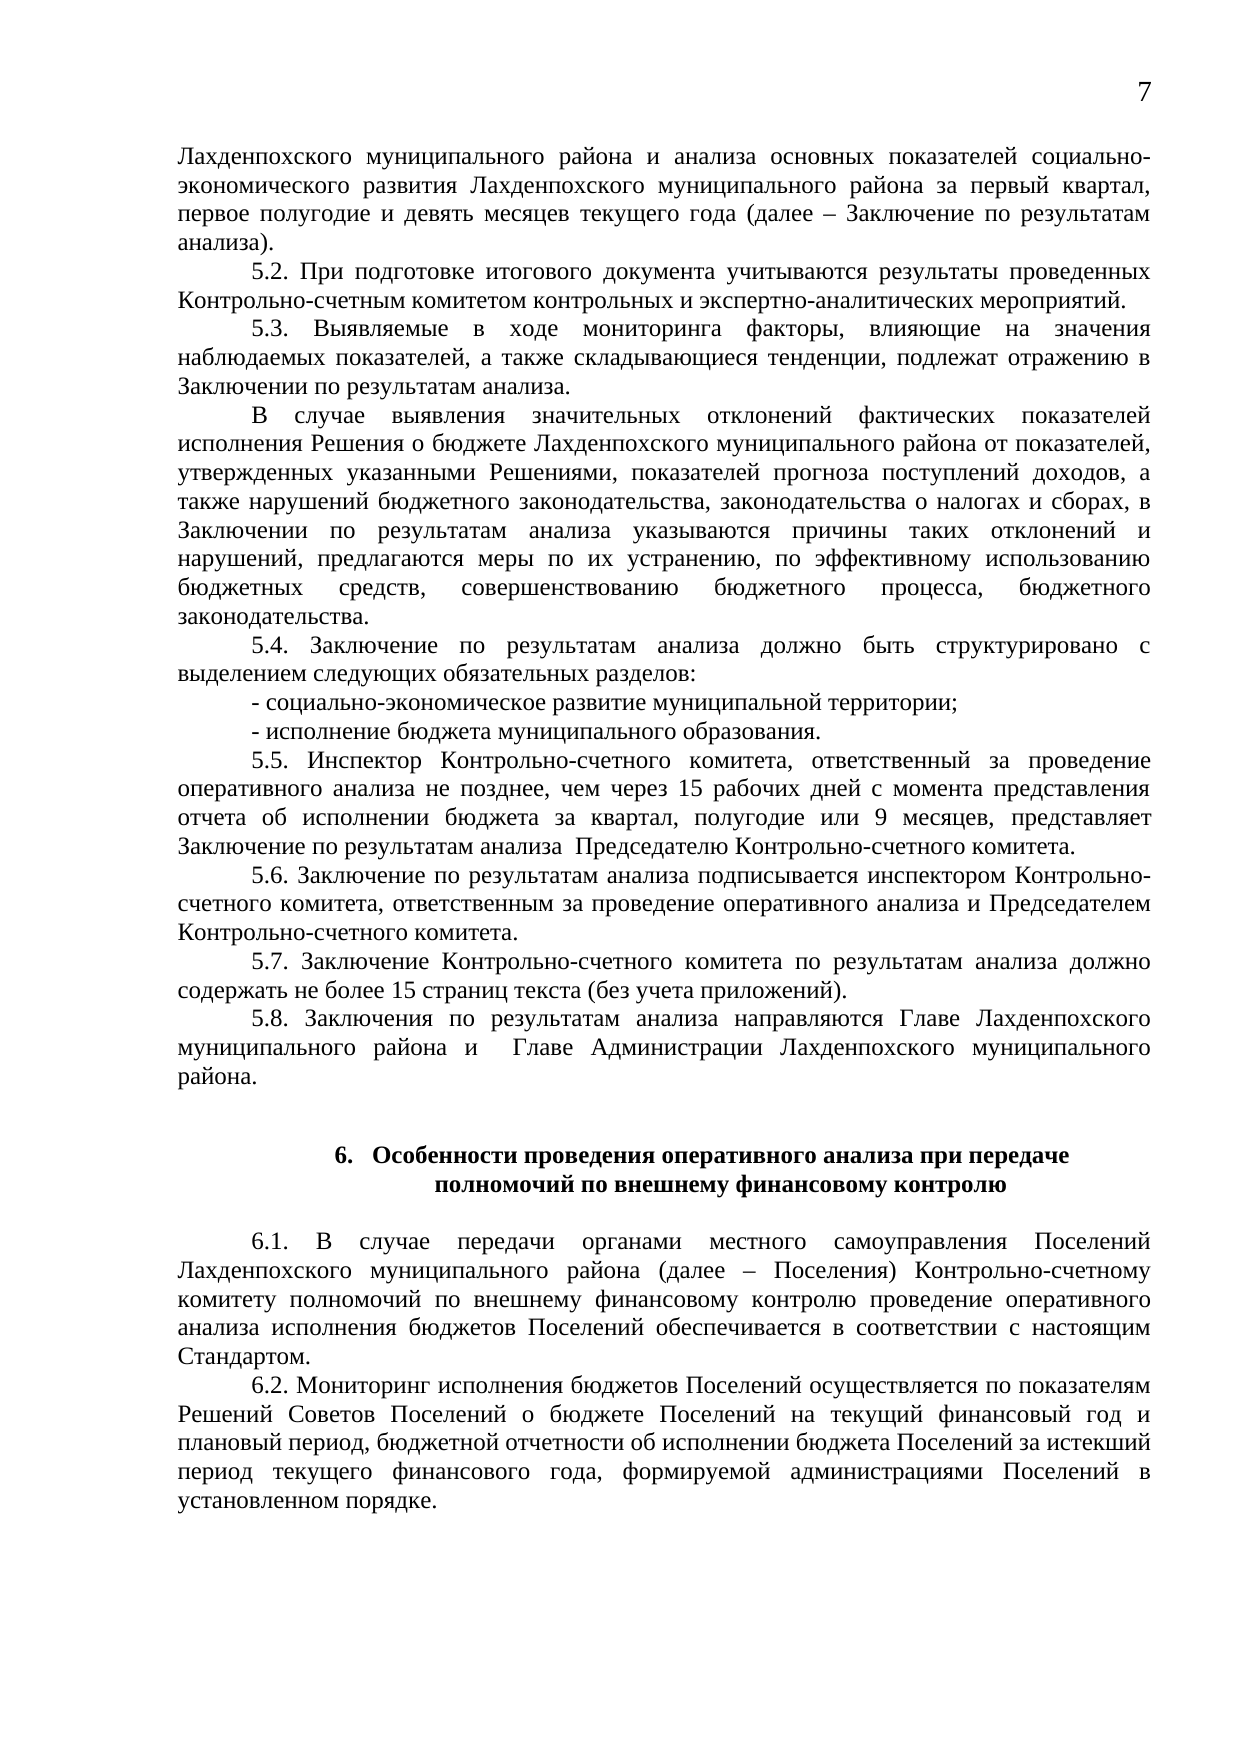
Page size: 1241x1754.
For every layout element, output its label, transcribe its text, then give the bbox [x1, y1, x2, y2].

list полномочий по внешнему финансовому контролю [290, 1169, 1152, 1197]
text 5.2. При подготовке итогового документа учитываются результаты проведенных Контрольно-счетным комитетом контрольных и экспертно-аналитических мероприятий. [177, 256, 1152, 313]
text 5.5. Инспектор Контрольно-счетного комитета, ответственный за проведение оперативного анализа не позднее, чем через 15 рабочих дней с момента представления отчета об исполнении бюджета за квартал, полугодие или 9 месяцев, представляет Заключение по результатам анализа Председателю Контрольно-счетного комитета. [177, 745, 1152, 860]
text 5.7. Заключение Контрольно-счетного комитета по результатам анализа должно содержать не более 15 страниц текста (без учета приложений). [177, 946, 1152, 1003]
text - исполнение бюджета муниципального образования. [177, 716, 1152, 745]
text - социально-экономическое развитие муниципальной территории; [177, 687, 1152, 716]
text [177, 141, 1152, 256]
text 5.4. Заключение по результатам анализа должно быть структурировано с выделением следующих обязательных разделов: [177, 630, 1152, 687]
text 6.1. В случае передачи органами местного самоуправления Поселений Лахденпохского муниципального района (далее – Поселения) Контрольно-счетному комитету полномочий по внешнему финансовому контролю проведение оперативного анализа исполнения бюджетов Поселений обеспечивается в соответствии с настоящим Стандартом. [177, 1226, 1152, 1370]
text 5.6. Заключение по результатам анализа подписывается инспектором Контрольно-счетного комитета, ответственным за проведение оперативного анализа и Председателем Контрольно-счетного комитета. [177, 860, 1152, 946]
text 5.8. Заключения по результатам анализа направляются Главе Лахденпохского муниципального района и Главе Администрации Лахденпохского муниципального района. [177, 1003, 1152, 1090]
text 6.2. Мониторинг исполнения бюджетов Поселений осуществляется по показателям Решений Советов Поселений о бюджете Поселений на текущий финансовый год и плановый период, бюджетной отчетности об исполнении бюджета Поселений за истекший период текущего финансового года, формируемой администрациями Поселений в установленном порядке. [177, 1370, 1152, 1514]
text 5.3. Выявляемые в ходе мониторинга факторы, влияющие на значения наблюдаемых показателей, а также складывающиеся тенденции, подлежат отражению в Заключении по результатам анализа. [177, 313, 1152, 400]
list Особенности проведения оперативного анализа при передаче [252, 1140, 1152, 1169]
text В случае выявления значительных отклонений фактических показателей исполнения Решения о бюджете Лахденпохского муниципального района от показателей, утвержденных указанными Решениями, показателей прогноза поступлений доходов, а также нарушений бюджетного законодательства, законодательства о налогах и сборах, в Заключении по результатам анализа указываются причины таких отклонений и нарушений, предлагаются меры по их устранению, по эффективному использованию бюджетных средств, совершенствованию бюджетного процесса, бюджетного законодательства. [177, 400, 1152, 630]
